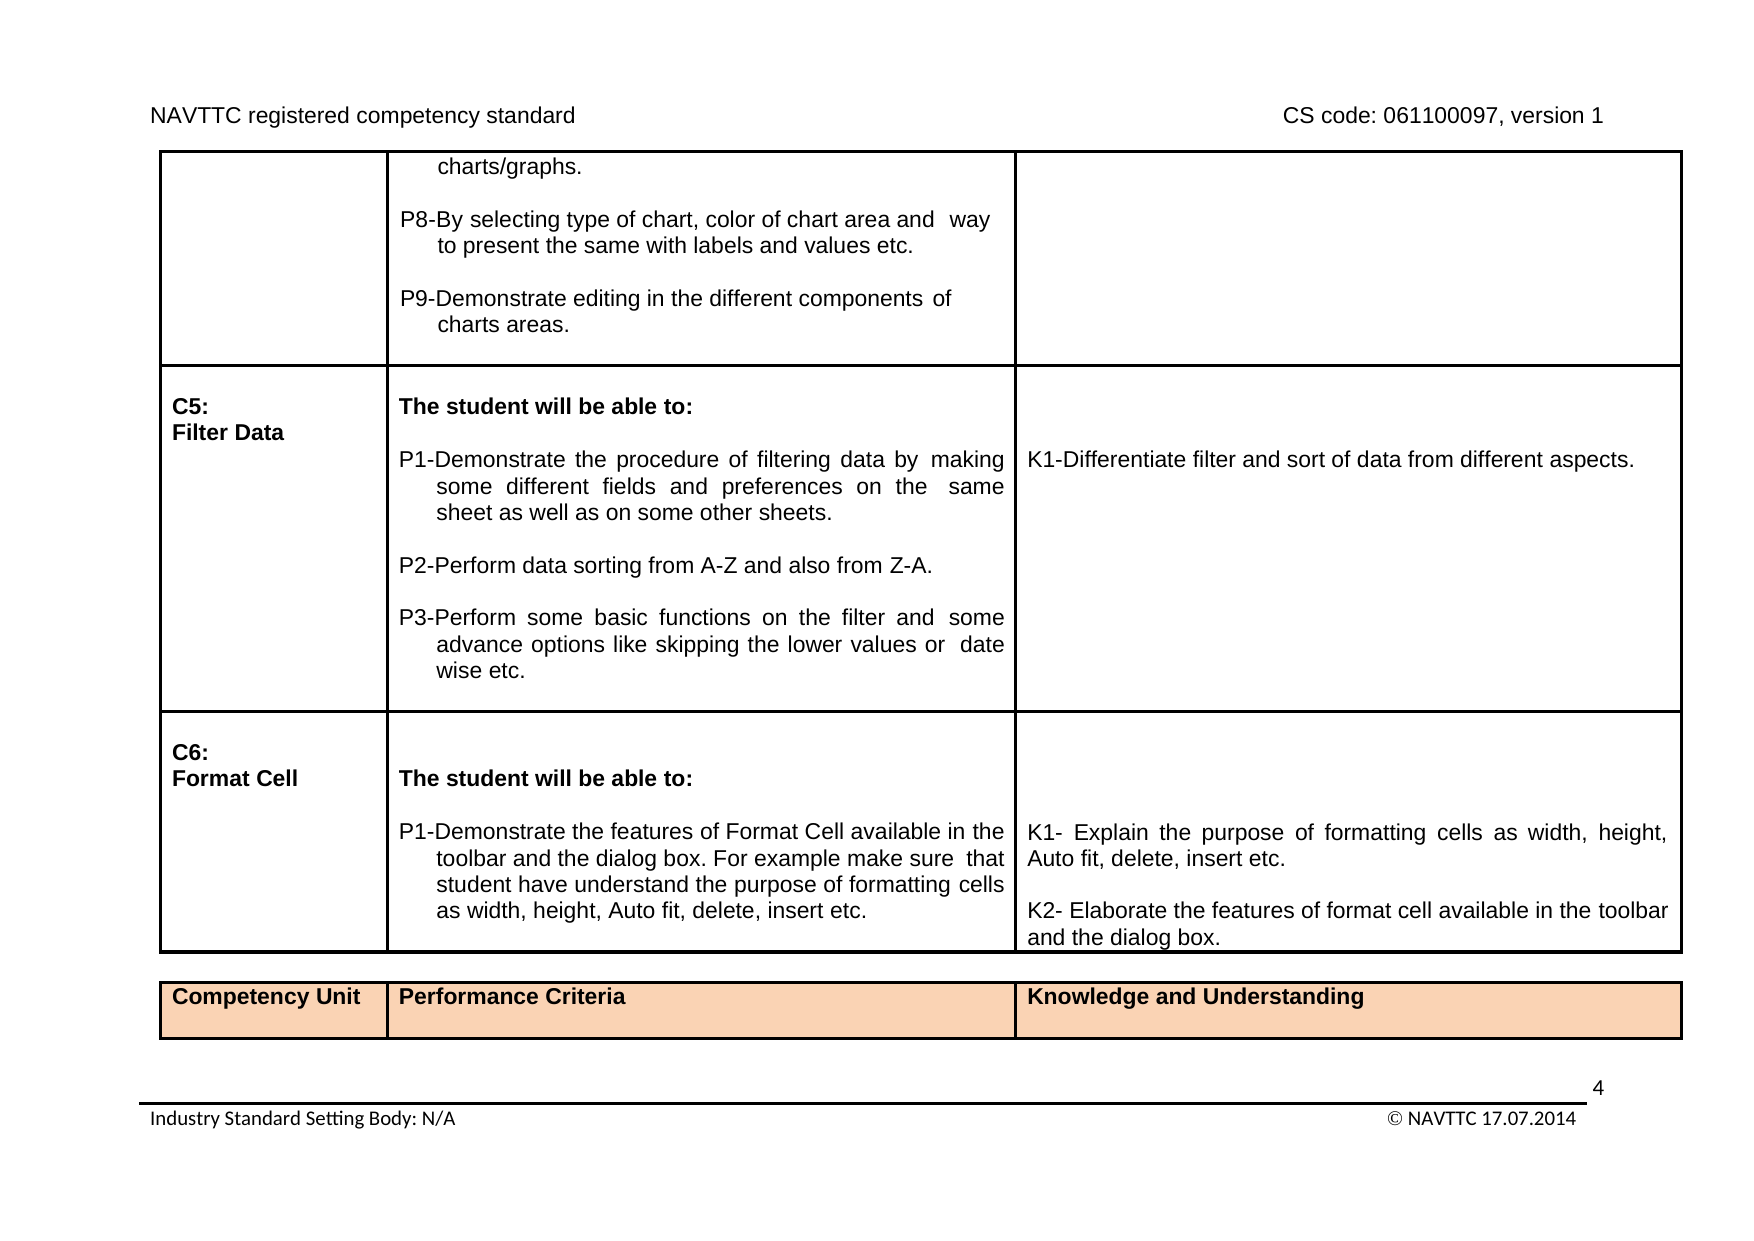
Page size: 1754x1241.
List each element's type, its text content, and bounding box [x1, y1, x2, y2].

table_header Competency Unit [162, 984, 386, 1037]
table_cell K1- Explain the purpose of formatting cells as width, height, Auto fit, delete, insert etc. K2- Elaborate the features of format cell available in the toolbar and the dialog box. [1017, 713, 1680, 950]
table_cell C6: Format Cell [162, 713, 386, 950]
table_cell The student will be able to: P1-Demonstrate the features of Format Cell available in the toolbar and the dialog box. For example make sure that student have understand the purpose of formatting cells as width, height, Auto fit, delete, insert etc. [389, 713, 1014, 950]
table_cell [162, 153, 386, 364]
table_cell [1017, 153, 1680, 364]
table_header Performance Criteria [389, 984, 1014, 1037]
table_cell The student will be able to: P1-Demonstrate the procedure of filtering data by making some different fields and preferences on the same sheet as well as on some other sheets. P2-Perform data sorting from A-Z and also from Z-A. P3-Perform some basic functions on the filter and some advance options like skipping the lower values or date wise etc. [389, 367, 1014, 710]
table_cell charts/graphs. P8-By selecting type of chart, color of chart area and way to present the same with labels and values etc. P9-Demonstrate editing in the different components of charts areas. [389, 153, 1014, 364]
table_header Knowledge and Understanding [1017, 984, 1680, 1037]
table_cell K1-Differentiate filter and sort of data from different aspects. [1017, 367, 1680, 710]
table_cell C5: Filter Data [162, 367, 386, 710]
